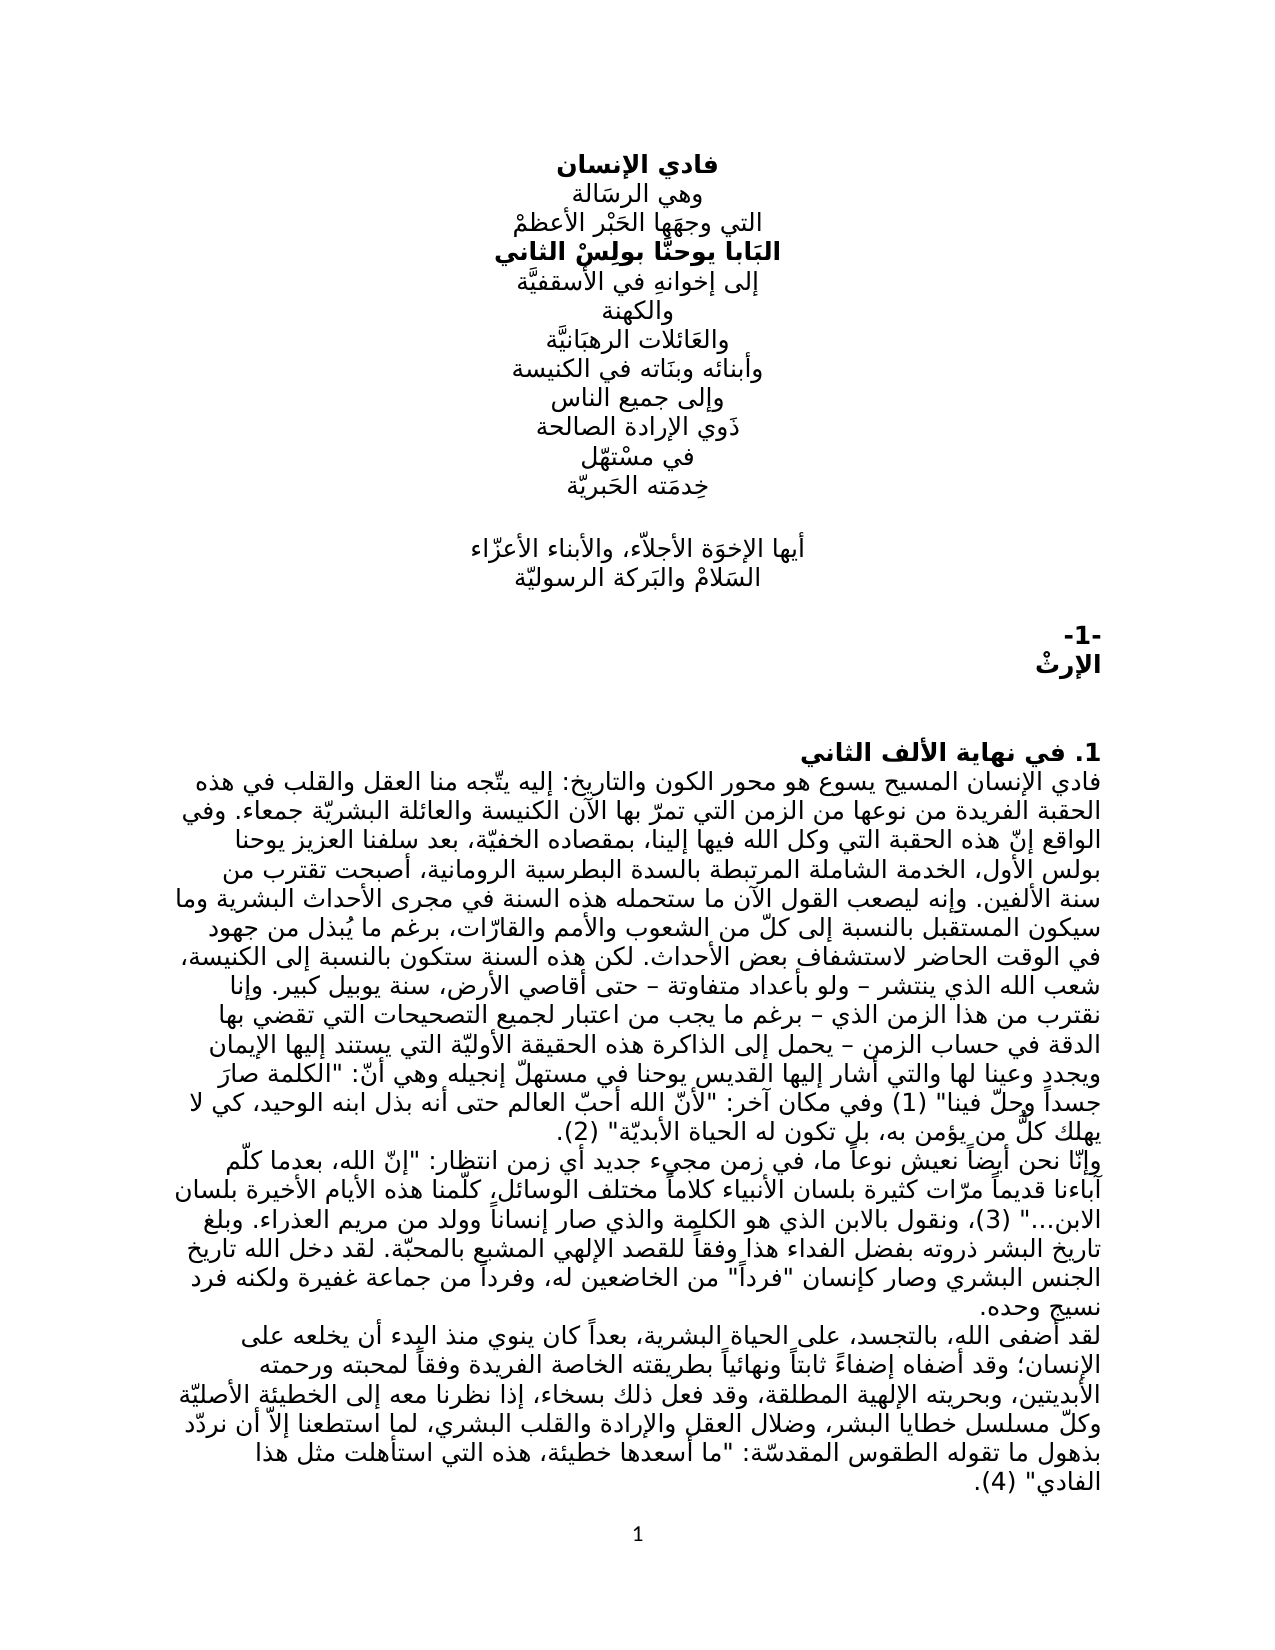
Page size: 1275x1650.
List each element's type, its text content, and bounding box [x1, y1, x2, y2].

text وإلى جميع الناس [173, 383, 1102, 412]
text وهي الرسَالة [173, 179, 1102, 208]
text فادي الإنسان المسيح يسوع هو محور الكون والتاريخ: إليه يتّجه منا العقل والقلب في هذه الحقبة الفريدة من نوعها من الزمن التي تمرّ بها الآن الكنيسة والعائلة البشريّة جمعاء. وفي الواقع إنّ هذه الحقبة التي وكل الله فيها إلينا، بمقصاده الخفيّة، بعد سلفنا العزيز يوحنا بولس الأول، الخدمة الشاملة المرتبطة بالسدة البطرسية الرومانية، أصبحت تقترب من سنة الألفين. وإنه ليصعب القول الآن ما ستحمله هذه السنة في مجرى الأحداث البشرية وما سيكون المستقبل بالنسبة إلى كلّ من الشعوب والأمم والقارّات، برغم ما يُبذل من جهود في الوقت الحاضر لاستشفاف بعض الأحداث. لكن هذه السنة ستكون بالنسبة إلى الكنيسة، شعب الله الذي ينتشر – ولو بأعداد متفاوتة – حتى أقاصي الأرض، سنة يوبيل كبير. وإنا نقترب من هذا الزمن الذي – برغم ما يجب من اعتبار لجميع التصحيحات التي تقضي بها الدقة في حساب الزمن – يحمل إلى الذاكرة هذه الحقيقة الأوليّة التي يستند إليها الإيمان ويجدد وعينا لها والتي أشار إليها القديس يوحنا في مستهلّ إنجيله وهي أنّ: "الكلمة صارَ جسداً وحلّ فينا" (1) وفي مكان آخر: "لأنّ الله أحبّ العالم حتى أنه بذل ابنه الوحيد، كي لا يهلك كلُّ من يؤمن به، بل تكون له الحياة الأبديّة" (2). [173, 767, 1102, 1147]
text خِدمَته الحَبريّة [173, 471, 1102, 500]
text -1- الإرثْ [173, 622, 1102, 680]
text السَلامْ والبَركة الرسوليّة [173, 563, 1102, 592]
text إلى إخوانهِ في الأسقفيَّة [173, 267, 1102, 296]
text في مسْتهّل [173, 442, 1102, 471]
text 1. في نهاية الألف الثاني [173, 738, 1102, 767]
text وأبنائه وبنَاته في الكنيسة [173, 354, 1102, 383]
text أيها الإخوَة الأجلاّء، والأبناء الأعزّاء [173, 534, 1102, 563]
text والكهنة [173, 296, 1102, 325]
text التي وجهَها الحَبْر الأعظمْ [173, 208, 1102, 237]
text والعَائلات الرهبَانيَّة [173, 325, 1102, 354]
text ذَوي الإرادة الصالحة [173, 412, 1102, 442]
text البَابا يوحنَّا بولِسْ الثاني [173, 237, 1102, 267]
text لقد أضفى الله، بالتجسد، على الحياة البشرية، بعداً كان ينوي منذ البدء أن يخلعه على الإنسان؛ وقد أضفاه إضفاءً ثابتاً ونهائياً بطريقته الخاصة الفريدة وفقاً لمحبته ورحمته الأبديتين، وبحريته الإلهية المطلقة، وقد فعل ذلك بسخاء، إذا نظرنا معه إلى الخطيئة الأصليّة وكلّ مسلسل خطايا البشر، وضلال العقل والإرادة والقلب البشري، لما استطعنا إلاّ أن نردّد بذهول ما تقوله الطقوس المقدسّة: "ما أسعدها خطيئة، هذه التي استأهلت مثل هذا الفادي" (4). [173, 1322, 1102, 1497]
text وإنّا نحن أيضاً نعيش نوعاً ما، في زمن مجيء جديد أي زمن انتظار: "إنّ الله، بعدما كلّم آباءنا قديماً مرّات كثيرة بلسان الأنبياء كلاماً مختلف الوسائل، كلّمنا هذه الأيام الأخيرة بلسان الابن..." (3)، ونقول بالابن الذي هو الكلمة والذي صار إنساناً وولد من مريم العذراء. وبلغ تاريخ البشر ذروته بفضل الفداء هذا وفقاً للقصد الإلهي المشبع بالمحبّة. لقد دخل الله تاريخ الجنس البشري وصار كإنسان "فرداً" من الخاضعين له، وفرداً من جماعة غفيرة ولكنه فرد نسيج وحده. [173, 1147, 1102, 1322]
text فادي الإنسان [173, 150, 1102, 179]
